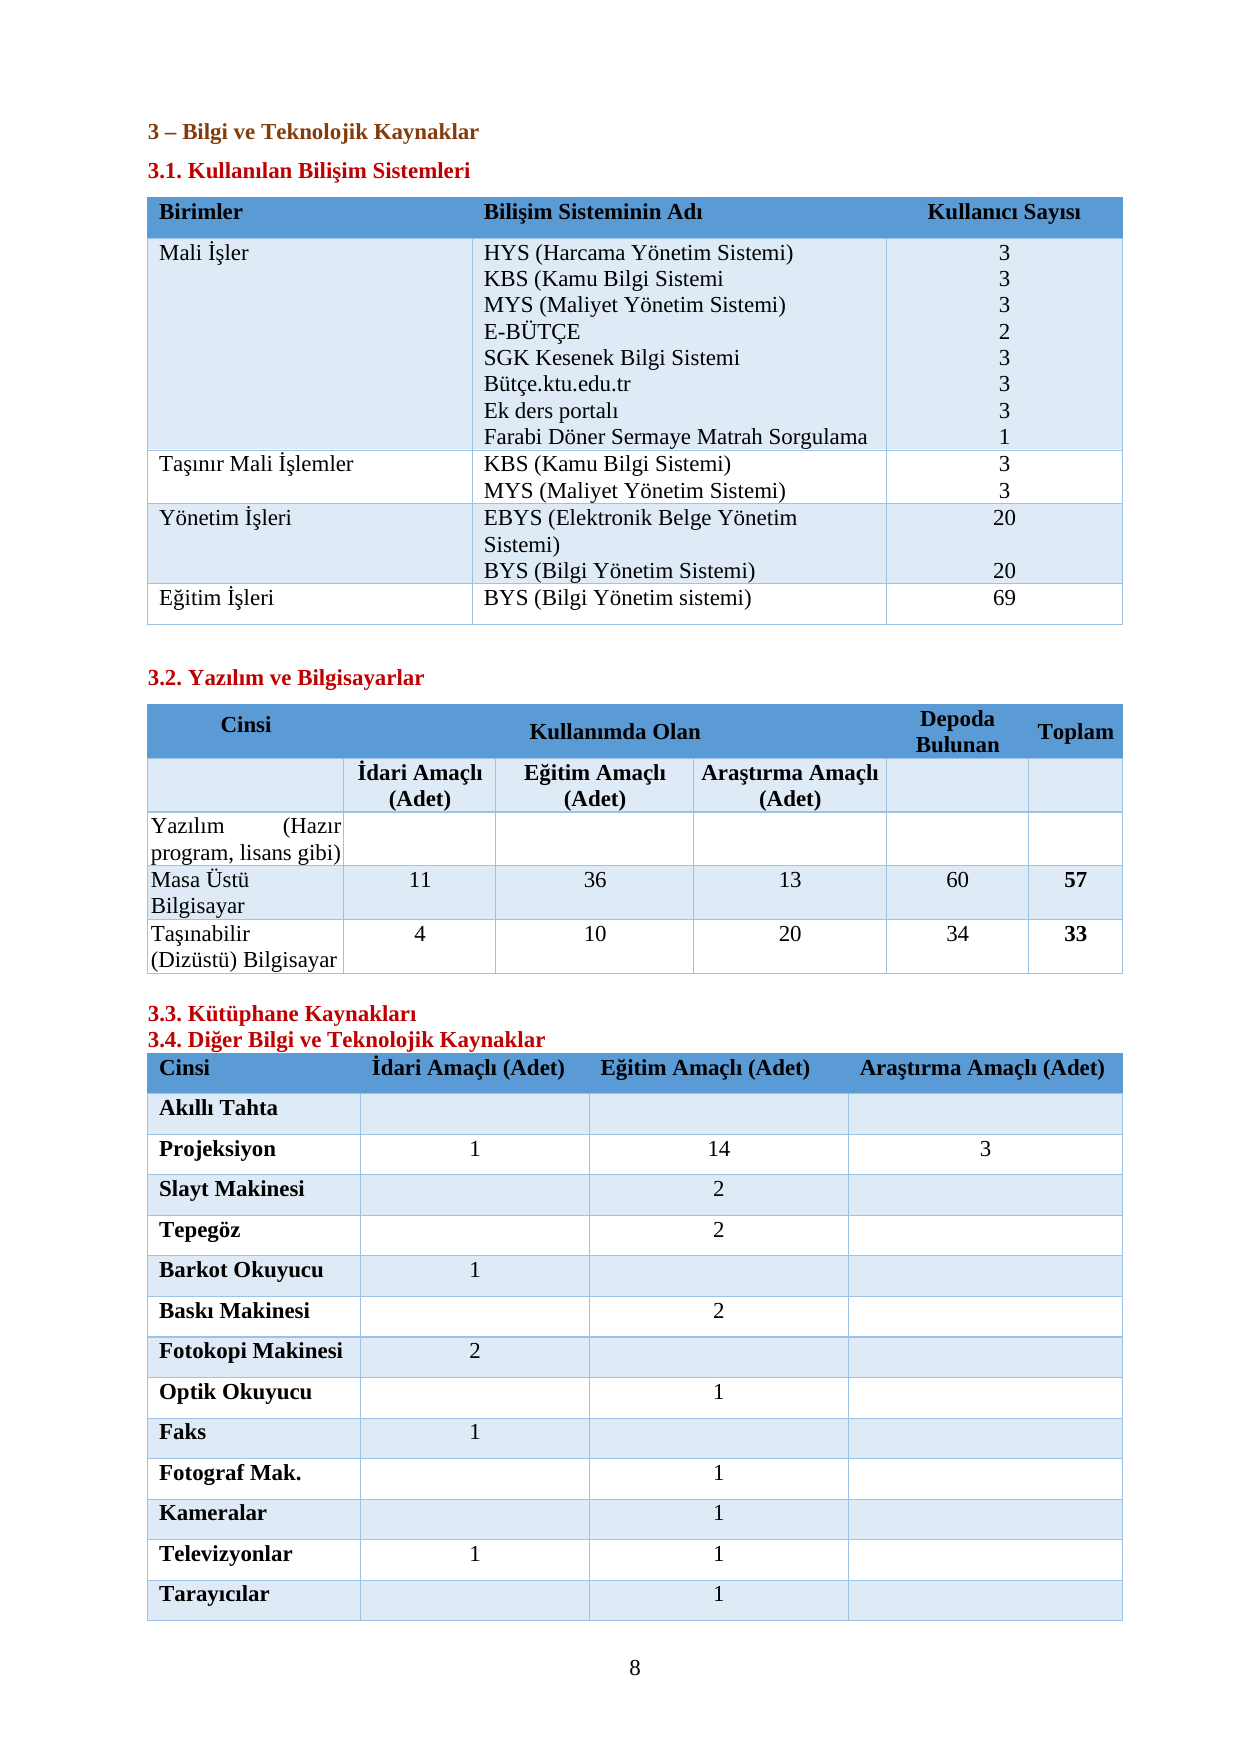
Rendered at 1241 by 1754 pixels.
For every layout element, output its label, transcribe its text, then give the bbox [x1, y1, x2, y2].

table_cell [849, 1256, 1122, 1296]
table_cell [361, 1297, 589, 1336]
table_cell [361, 1175, 589, 1215]
table_cell 20 [694, 920, 886, 973]
table_cell [148, 759, 343, 811]
table_cell Masa Üstü Bilgisayar [148, 866, 343, 919]
table_cell [361, 1378, 589, 1417]
table_cell [849, 1094, 1122, 1134]
table_cell [849, 1378, 1122, 1417]
table_cell [849, 1297, 1122, 1336]
table_cell Mali İşler [148, 239, 472, 449]
table_cell 11 [344, 866, 495, 919]
table_header Cinsi [148, 1054, 360, 1093]
table_cell [849, 1338, 1122, 1377]
table_cell Projeksiyon [148, 1135, 360, 1174]
table_cell 1 [361, 1135, 589, 1174]
table_cell 60 [887, 866, 1028, 919]
table_cell [361, 1459, 589, 1498]
table_cell 1 [361, 1256, 589, 1296]
table_cell EBYS (Elektronik Belge Yönetim Sistemi) BYS (Bilgi Yönetim Sistemi) [473, 504, 886, 583]
table_cell [887, 759, 1028, 811]
table_cell [590, 1094, 848, 1134]
table_cell [361, 1216, 589, 1255]
table_cell Kameralar [148, 1500, 360, 1539]
table_header Depoda Bulunan [887, 705, 1028, 758]
table_cell 33 [1029, 920, 1122, 973]
table_cell 57 [1029, 866, 1122, 919]
table_cell HYS (Harcama Yönetim Sistemi) KBS (Kamu Bilgi Sistemi MYS (Maliyet Yönetim Sistemi) E-BÜTÇE SGK Kesenek Bilgi Sistemi Bütçe.ktu.edu.tr Ek ders portalı Farabi Döner Sermaye Matrah Sorgulama [473, 239, 886, 449]
table_cell 20 20 [887, 504, 1122, 583]
table_cell 1 [361, 1540, 589, 1579]
table_cell Taşınabilir (Dizüstü) Bilgisayar [148, 920, 343, 973]
table_cell KBS (Kamu Bilgi Sistemi) MYS (Maliyet Yönetim Sistemi) [473, 451, 886, 503]
table_cell Baskı Makinesi [148, 1297, 360, 1336]
table_cell 2 [361, 1338, 589, 1377]
table_cell 69 [887, 584, 1122, 624]
table_cell [590, 1419, 848, 1458]
table_cell [496, 813, 693, 865]
table_cell 36 [496, 866, 693, 919]
table_cell Taşınır Mali İşlemler [148, 451, 472, 503]
table_cell 2 [590, 1175, 848, 1215]
table_cell Eğitim İşleri [148, 584, 472, 624]
table_cell İdari Amaçlı (Adet) [344, 759, 495, 811]
table_header Eğitim Amaçlı (Adet) [590, 1054, 848, 1093]
table_cell 1 [590, 1459, 848, 1498]
table_cell Fotokopi Makinesi [148, 1338, 360, 1377]
table_cell Barkot Okuyucu [148, 1256, 360, 1296]
table_cell 1 [590, 1540, 848, 1579]
table_cell [361, 1500, 589, 1539]
table_cell [361, 1581, 589, 1620]
table_cell [590, 1256, 848, 1296]
table_cell [849, 1216, 1122, 1255]
table_cell [849, 1419, 1122, 1458]
table_header Kullanıcı Sayısı [887, 198, 1122, 238]
table_cell Fotograf Mak. [148, 1459, 360, 1498]
table_cell [344, 813, 495, 865]
text 3 – Bilgi ve Teknolojik Kaynaklar [148, 118, 1122, 144]
table_cell 1 [361, 1419, 589, 1458]
table_cell Optik Okuyucu [148, 1378, 360, 1417]
table_cell [849, 1500, 1122, 1539]
table_cell Tepegöz [148, 1216, 360, 1255]
table_cell [590, 1338, 848, 1377]
table_header Cinsi [148, 705, 343, 758]
table_cell [694, 813, 886, 865]
table_cell [1029, 813, 1122, 865]
table_cell [849, 1540, 1122, 1579]
table_cell [887, 813, 1028, 865]
table_cell Araştırma Amaçlı (Adet) [694, 759, 886, 811]
table_cell 2 [590, 1297, 848, 1336]
table_cell Televizyonlar [148, 1540, 360, 1579]
text 3.4. Diğer Bilgi ve Teknolojik Kaynaklar [148, 1026, 1122, 1053]
table_cell [849, 1459, 1122, 1498]
table_cell Faks [148, 1419, 360, 1458]
table_cell 14 [590, 1135, 848, 1174]
table_header Toplam [1029, 705, 1122, 758]
table_cell 10 [496, 920, 693, 973]
table_cell 13 [694, 866, 886, 919]
table_cell [849, 1581, 1122, 1620]
table_cell [849, 1175, 1122, 1215]
table_cell Yönetim İşleri [148, 504, 472, 583]
text 3.2. Yazılım ve Bilgisayarlar [148, 664, 1122, 691]
text 3.1. Kullanılan Bilişim Sistemleri [148, 158, 1122, 184]
table_cell 1 [590, 1500, 848, 1539]
text 3.3. Kütüphane Kaynakları [148, 1000, 1122, 1026]
table_cell 2 [590, 1216, 848, 1255]
table_cell 3 3 3 2 3 3 3 1 [887, 239, 1122, 449]
table_header İdari Amaçlı (Adet) [361, 1054, 589, 1093]
table_header Araştırma Amaçlı (Adet) [849, 1054, 1122, 1093]
table_header Kullanımda Olan [344, 705, 886, 758]
table_header Bilişim Sisteminin Adı [473, 198, 886, 238]
table_cell 1 [590, 1581, 848, 1620]
table_cell [1029, 759, 1122, 811]
table_cell Eğitim Amaçlı (Adet) [496, 759, 693, 811]
table_cell [361, 1094, 589, 1134]
table_header Birimler [148, 198, 472, 238]
table_cell 3 [849, 1135, 1122, 1174]
table_cell Tarayıcılar [148, 1581, 360, 1620]
table_cell Akıllı Tahta [148, 1094, 360, 1134]
table_cell 1 [590, 1378, 848, 1417]
table_cell Yazılım (Hazır program, lisans gibi) [148, 813, 343, 865]
table_cell 3 3 [887, 451, 1122, 503]
table_cell BYS (Bilgi Yönetim sistemi) [473, 584, 886, 624]
table_cell 4 [344, 920, 495, 973]
table_cell 34 [887, 920, 1028, 973]
table_cell Slayt Makinesi [148, 1175, 360, 1215]
